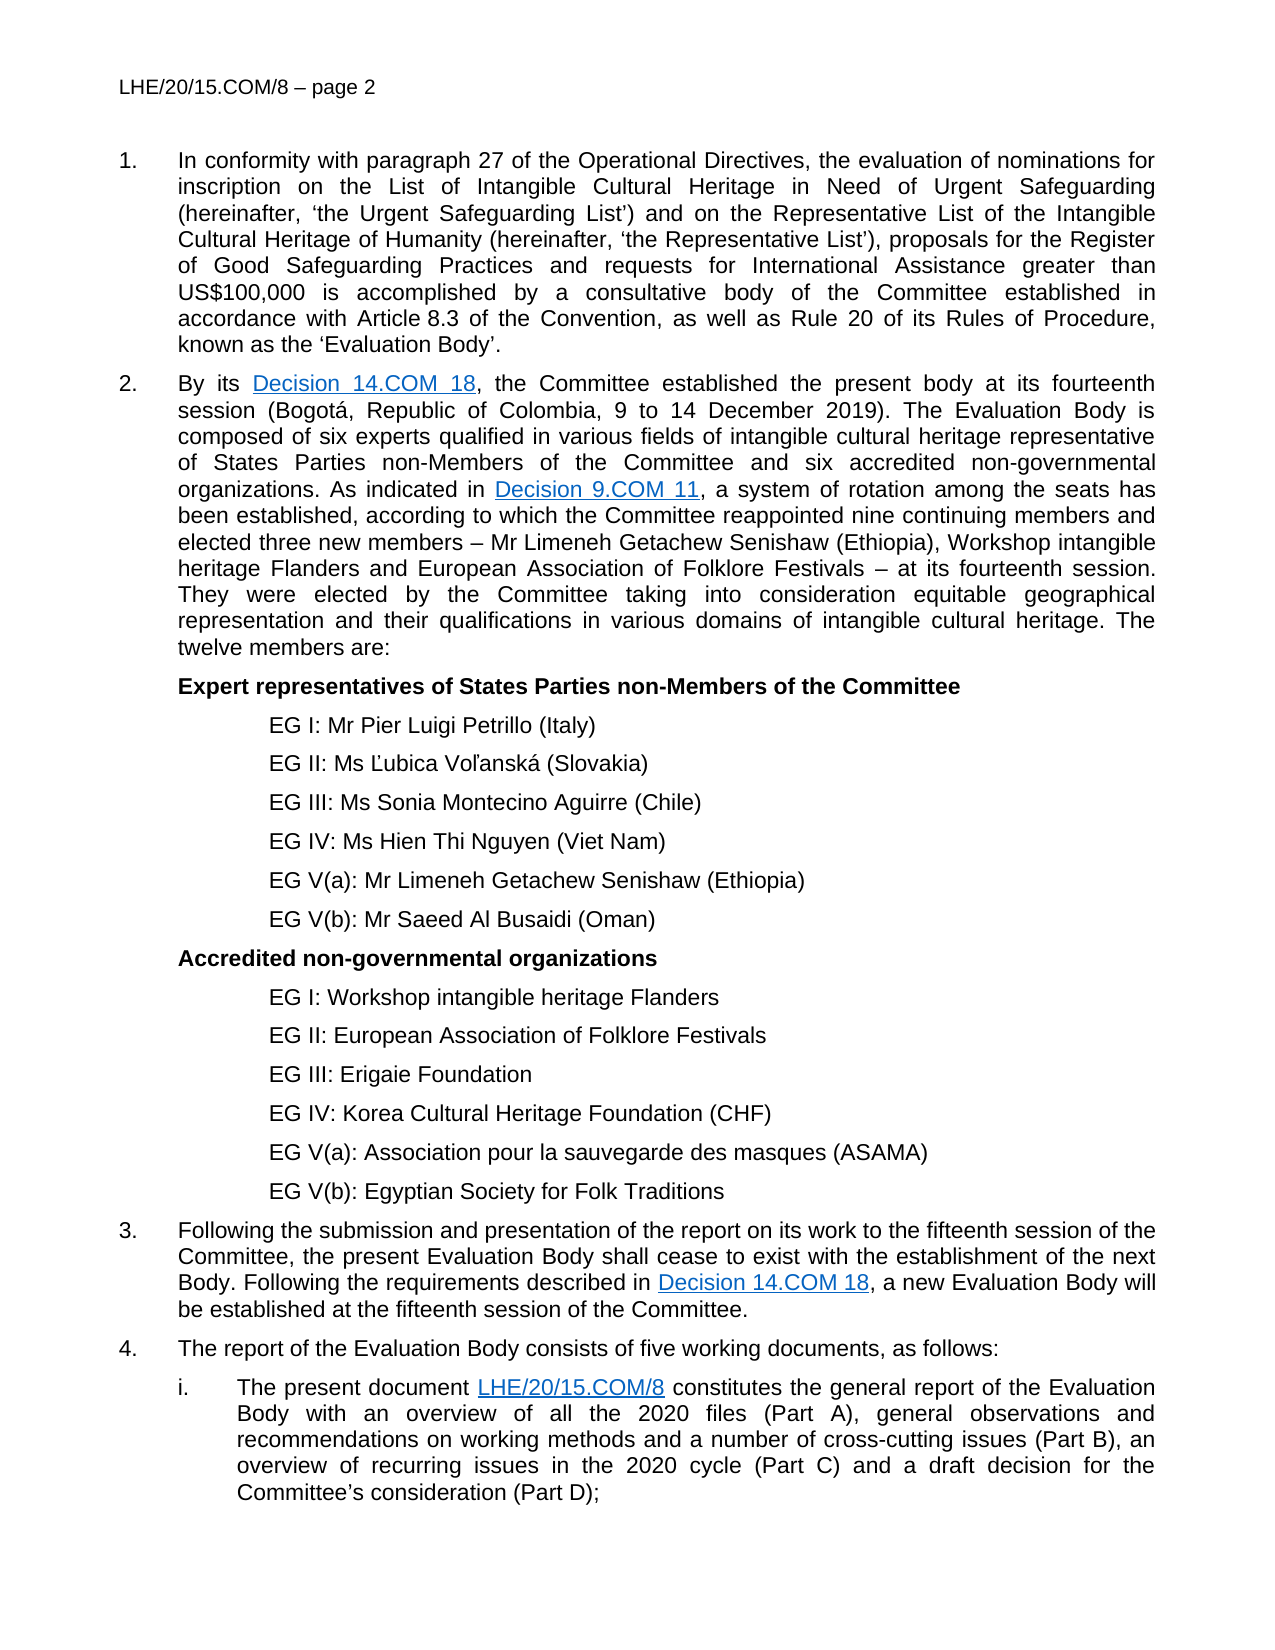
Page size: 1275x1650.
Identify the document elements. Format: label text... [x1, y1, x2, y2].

list EG V(a): Mr Limeneh Getachew Senishaw (Ethiopia) [193, 867, 1156, 893]
list EG V(b): Egyptian Society for Folk Traditions [193, 1178, 1156, 1204]
list The present document LHE/20/15.COM/8 constitutes the general report of the Evaluation Body with an overview of all the 2020 files (Part A), general observations and recommendations on working methods and a number of cross-cutting issues (Part B), an overview of recurring issues in the 2020 cycle (Part C) and a draft decision for the Committee’s consideration (Part D); [178, 1373, 1156, 1505]
list EG V(b): Mr Saeed Al Busaidi (Oman) [193, 906, 1156, 932]
list EG I: Mr Pier Luigi Petrillo (Italy) [268, 712, 1156, 738]
list Expert representatives of States Parties non-Members of the Committee [178, 673, 1156, 699]
list EG II: Ms Ľubica Voľanská (Slovakia) [193, 750, 1156, 777]
list The report of the Evaluation Body consists of five working documents, as follows: [118, 1334, 1156, 1361]
list EG II: European Association of Folklore Festivals [193, 1022, 1156, 1049]
list EG V(a): Association pour la sauvegarde des masques (ASAMA) [193, 1139, 1156, 1165]
list EG III: Ms Sonia Montecino Aguirre (Chile) [193, 789, 1156, 816]
list By its Decision 14.COM 18, the Committee established the present body at its fourteenth session (Bogotá, Republic of Colombia, 9 to 14 December 2019). The Evaluation Body is composed of six experts qualified in various fields of intangible cultural heritage representative of States Parties non-Members of the Committee and six accredited non-governmental organizations. As indicated in Decision 9.COM 11, a system of rotation among the seats has been established, according to which the Committee reappointed nine continuing members and elected three new members – Mr Limeneh Getachew Senishaw (Ethiopia), Workshop intangible heritage Flanders and European Association of Folklore Festivals – at its fourteenth session. They were elected by the Committee taking into consideration equitable geographical representation and their qualifications in various domains of intangible cultural heritage. The twelve members are: [118, 370, 1156, 660]
list EG III: Erigaie Foundation [193, 1061, 1156, 1088]
list Accredited non-governmental organizations [178, 945, 1156, 971]
list EG IV: Korea Cultural Heritage Foundation (CHF) [193, 1100, 1156, 1126]
list EG IV: Ms Hien Thi Nguyen (Viet Nam) [193, 828, 1156, 854]
list Following the submission and presentation of the report on its work to the fifteenth session of the Committee, the present Evaluation Body shall cease to exist with the establishment of the next Body. Following the requirements described in Decision 14.COM 18, a new Evaluation Body will be established at the fifteenth session of the Committee. [118, 1217, 1156, 1322]
list EG I: Workshop intangible heritage Flanders [193, 983, 1156, 1010]
list In conformity with paragraph 27 of the Operational Directives, the evaluation of nominations for inscription on the List of Intangible Cultural Heritage in Need of Urgent Safeguarding (hereinafter, ‘the Urgent Safeguarding List’) and on the Representative List of the Intangible Cultural Heritage of Humanity (hereinafter, ‘the Representative List’), proposals for the Register of Good Safeguarding Practices and requests for International Assistance greater than US$100,000 is accomplished by a consultative body of the Committee established in accordance with Article 8.3 of the Convention, as well as Rule 20 of its Rules of Procedure, known as the ‘Evaluation Body’. [118, 147, 1156, 358]
